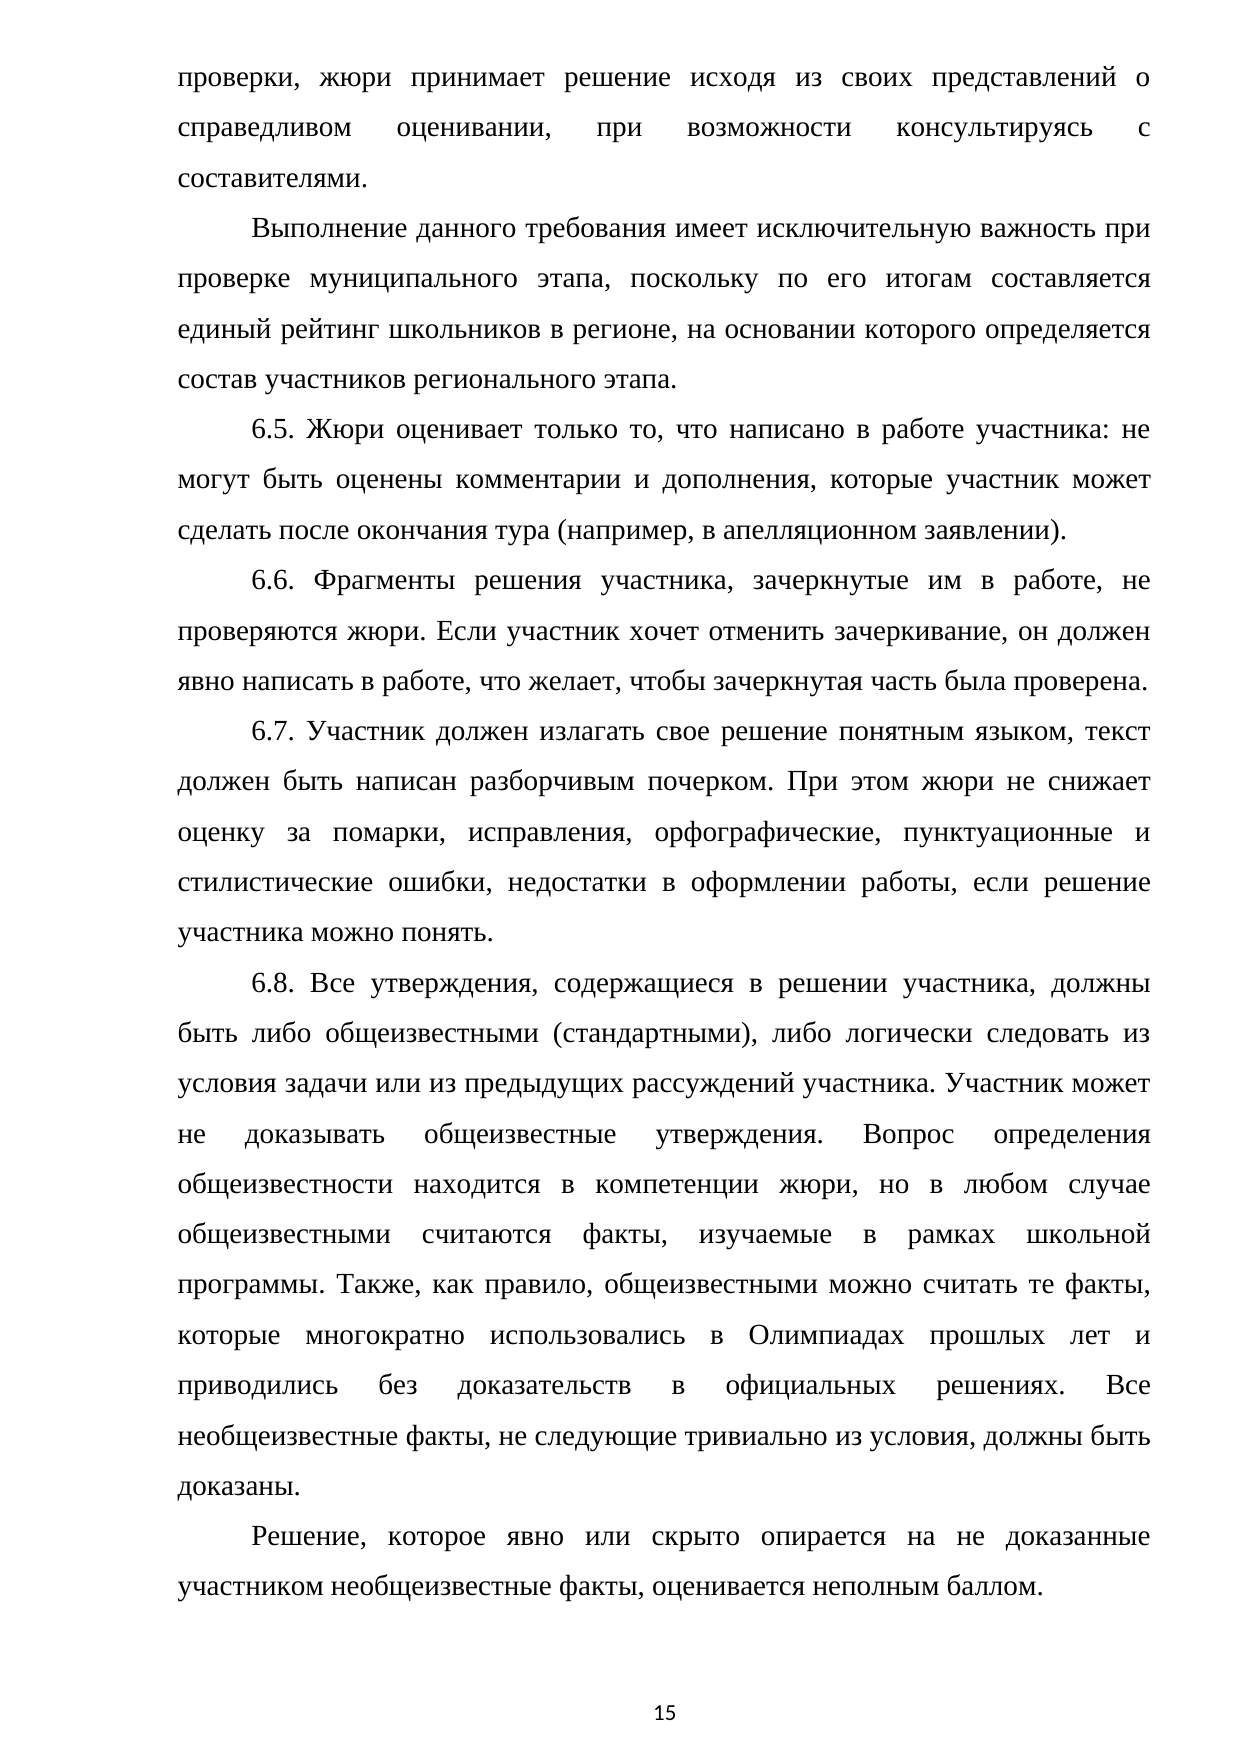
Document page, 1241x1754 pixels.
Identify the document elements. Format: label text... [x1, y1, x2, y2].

text 6.8. Все утверждения, содержащиеся в решении участника, должны быть либо общеизвестными (стандартными), либо логически следовать из условия задачи или из предыдущих рассуждений участника. Участник может не доказывать общеизвестные утверждения. Вопрос определения общеизвестности находится в компетенции жюри, но в любом случае общеизвестными считаются факты, изучаемые в рамках школьной программы. Также, как правило, общеизвестными можно считать те факты, которые многократно использовались в Олимпиадах прошлых лет и приводились без доказательств в официальных решениях. Все необщеизвестные факты, не следующие тривиально из условия, должны быть доказаны. [177, 965, 1152, 1501]
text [177, 59, 1152, 193]
text Выполнение данного требования имеет исключительную важность при проверке муниципального этапа, поскольку по его итогам составляется единый рейтинг школьников в регионе, на основании которого определяется состав участников регионального этапа. [177, 210, 1152, 394]
text Решение, которое явно или скрыто опирается на не доказанные участником необщеизвестные факты, оценивается неполным баллом. [177, 1518, 1152, 1602]
text 6.7. Участник должен излагать свое решение понятным языком, текст должен быть написан разборчивым почерком. При этом жюри не снижает оценку за помарки, исправления, орфографические, пунктуационные и стилистические ошибки, недостатки в оформлении работы, если решение участника можно понять. [177, 713, 1152, 948]
text 6.5. Жюри оценивает только то, что написано в работе участника: не могут быть оценены комментарии и дополнения, которые участник может сделать после окончания тура (например, в апелляционном заявлении). [177, 411, 1152, 546]
text 6.6. Фрагменты решения участника, зачеркнутые им в работе, не проверяются жюри. Если участник хочет отменить зачеркивание, он должен явно написать в работе, что желает, чтобы зачеркнутая часть была проверена. [177, 562, 1152, 696]
